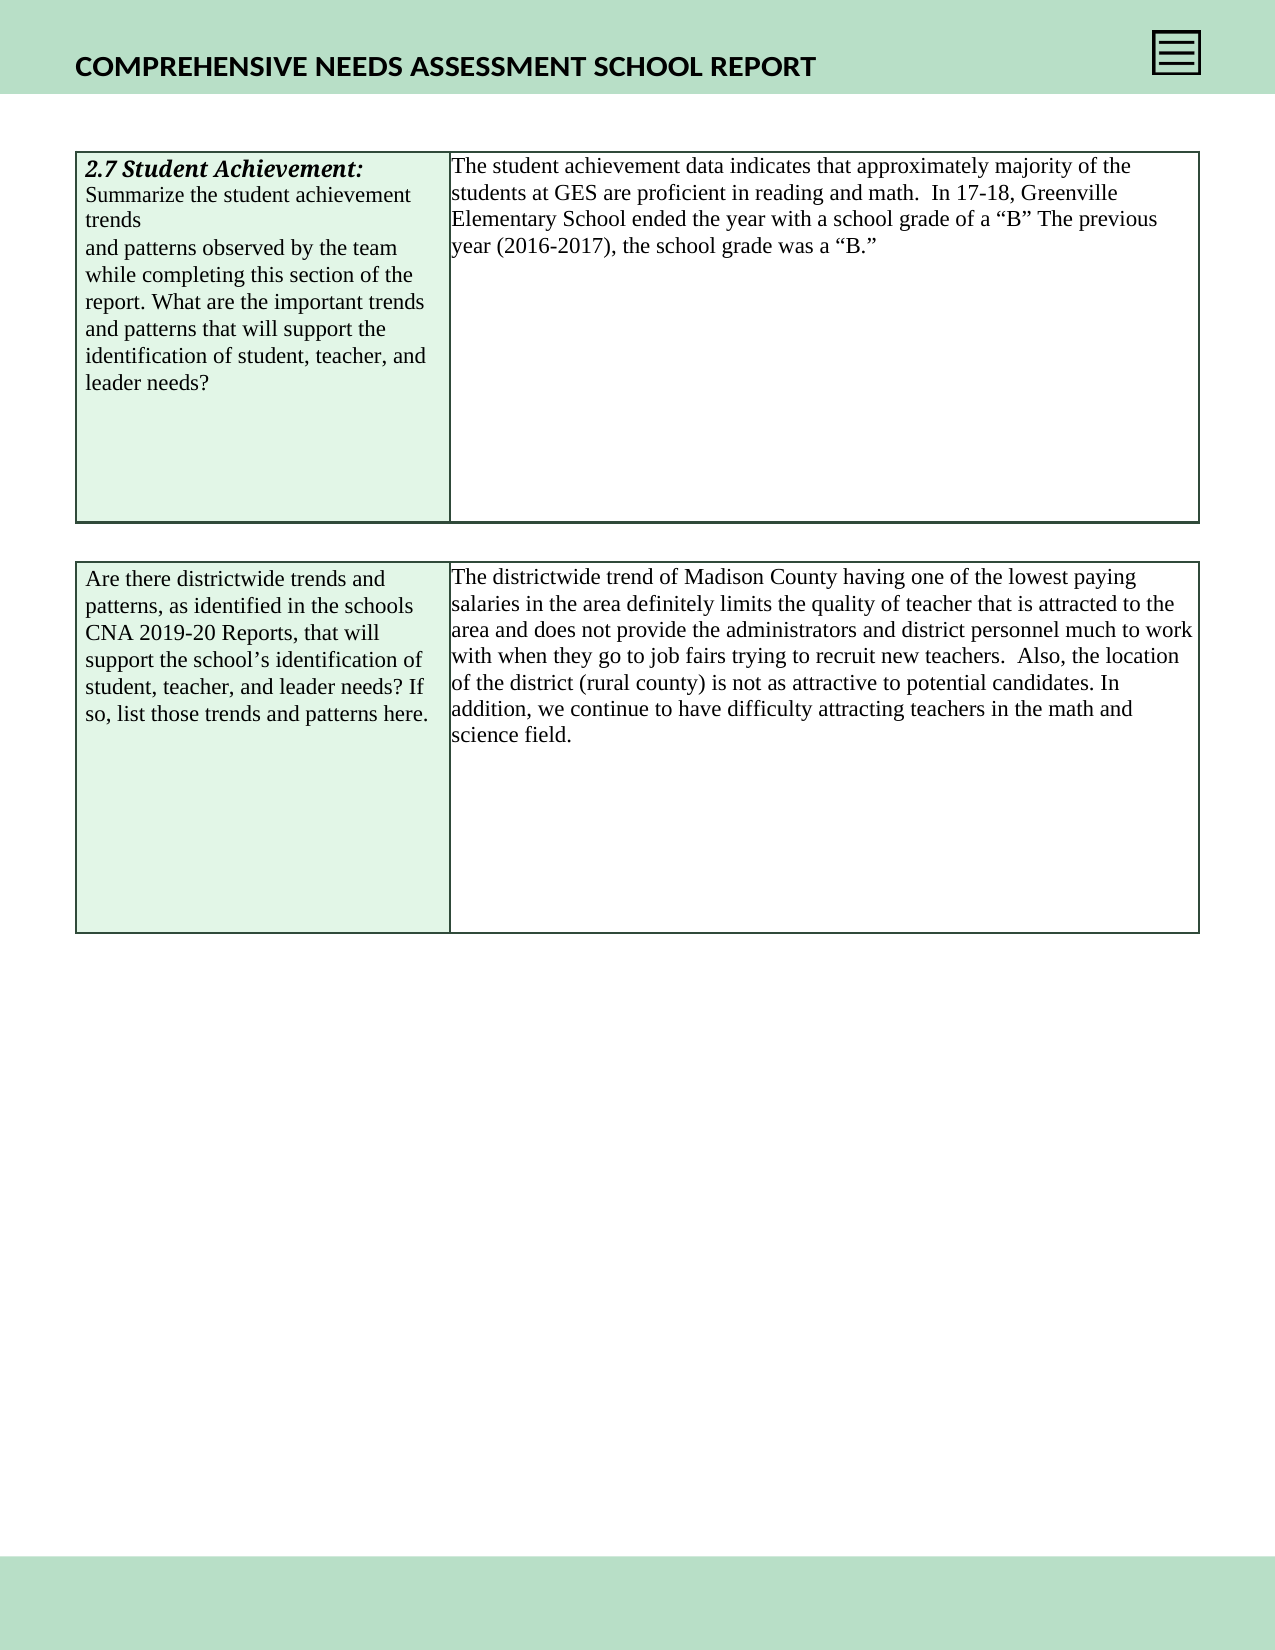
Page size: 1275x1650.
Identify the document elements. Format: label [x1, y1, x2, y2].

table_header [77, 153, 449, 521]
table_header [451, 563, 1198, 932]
picture [1152, 30, 1201, 75]
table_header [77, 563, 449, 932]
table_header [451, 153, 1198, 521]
